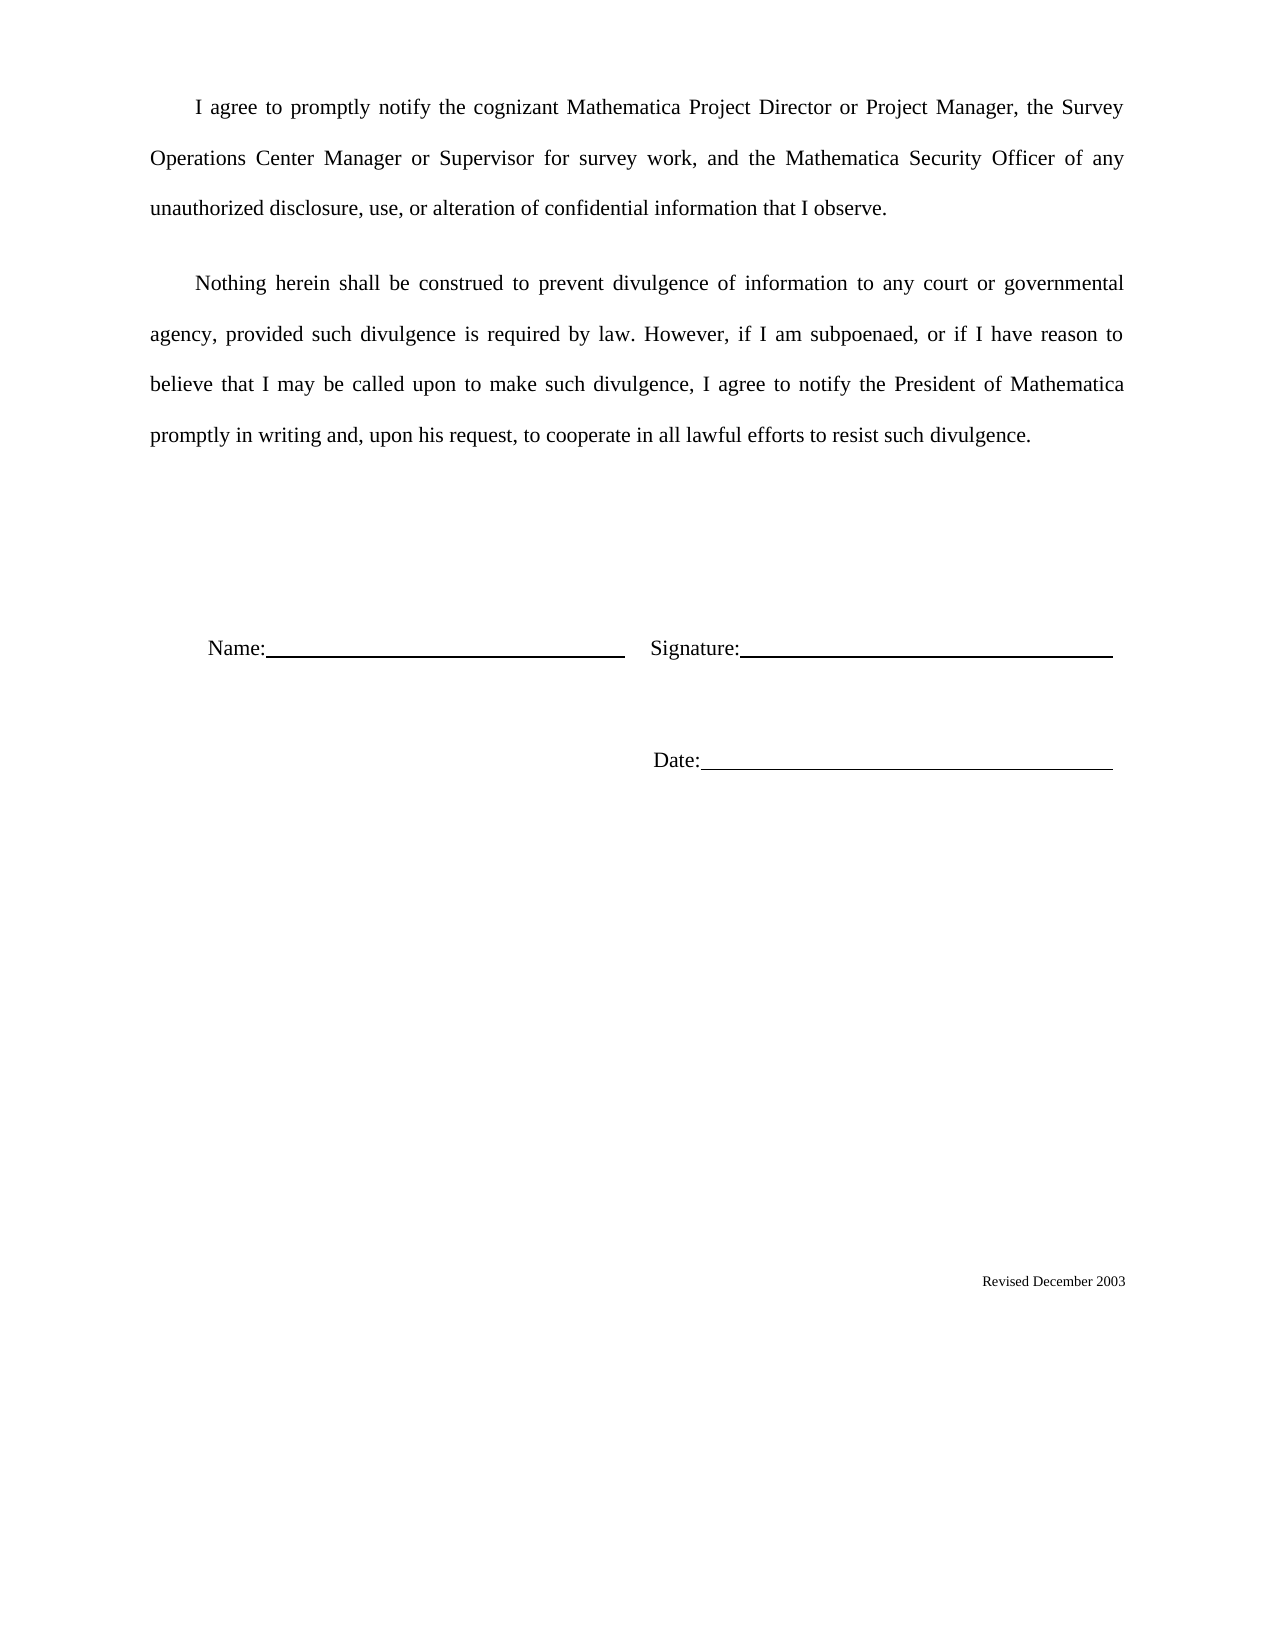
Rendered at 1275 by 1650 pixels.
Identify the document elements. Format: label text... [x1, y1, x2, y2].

text Name: Signature: [137, 634, 1138, 660]
text Date: [650, 747, 1142, 773]
text Nothing herein shall be construed to prevent divulgence of information to any court or governmental agency, provided such divulgence is required by law. However, if I am subpoenaed, or if I have reason to believe that I may be called upon to make such divulgence, I agree to notify the President of Mathematica promptly in writing and, upon his request, to cooperate in all lawful efforts to resist such divulgence. [150, 270, 1125, 447]
text I agree to promptly notify the cognizant Mathematica Project Director or Project Manager, the Survey Operations Center Manager or Supervisor for survey work, and the Mathematica Security Officer of any unauthorized disclosure, use, or alteration of confidential information that I observe. [150, 94, 1125, 220]
text Revised December 2003 [137, 1273, 1125, 1290]
